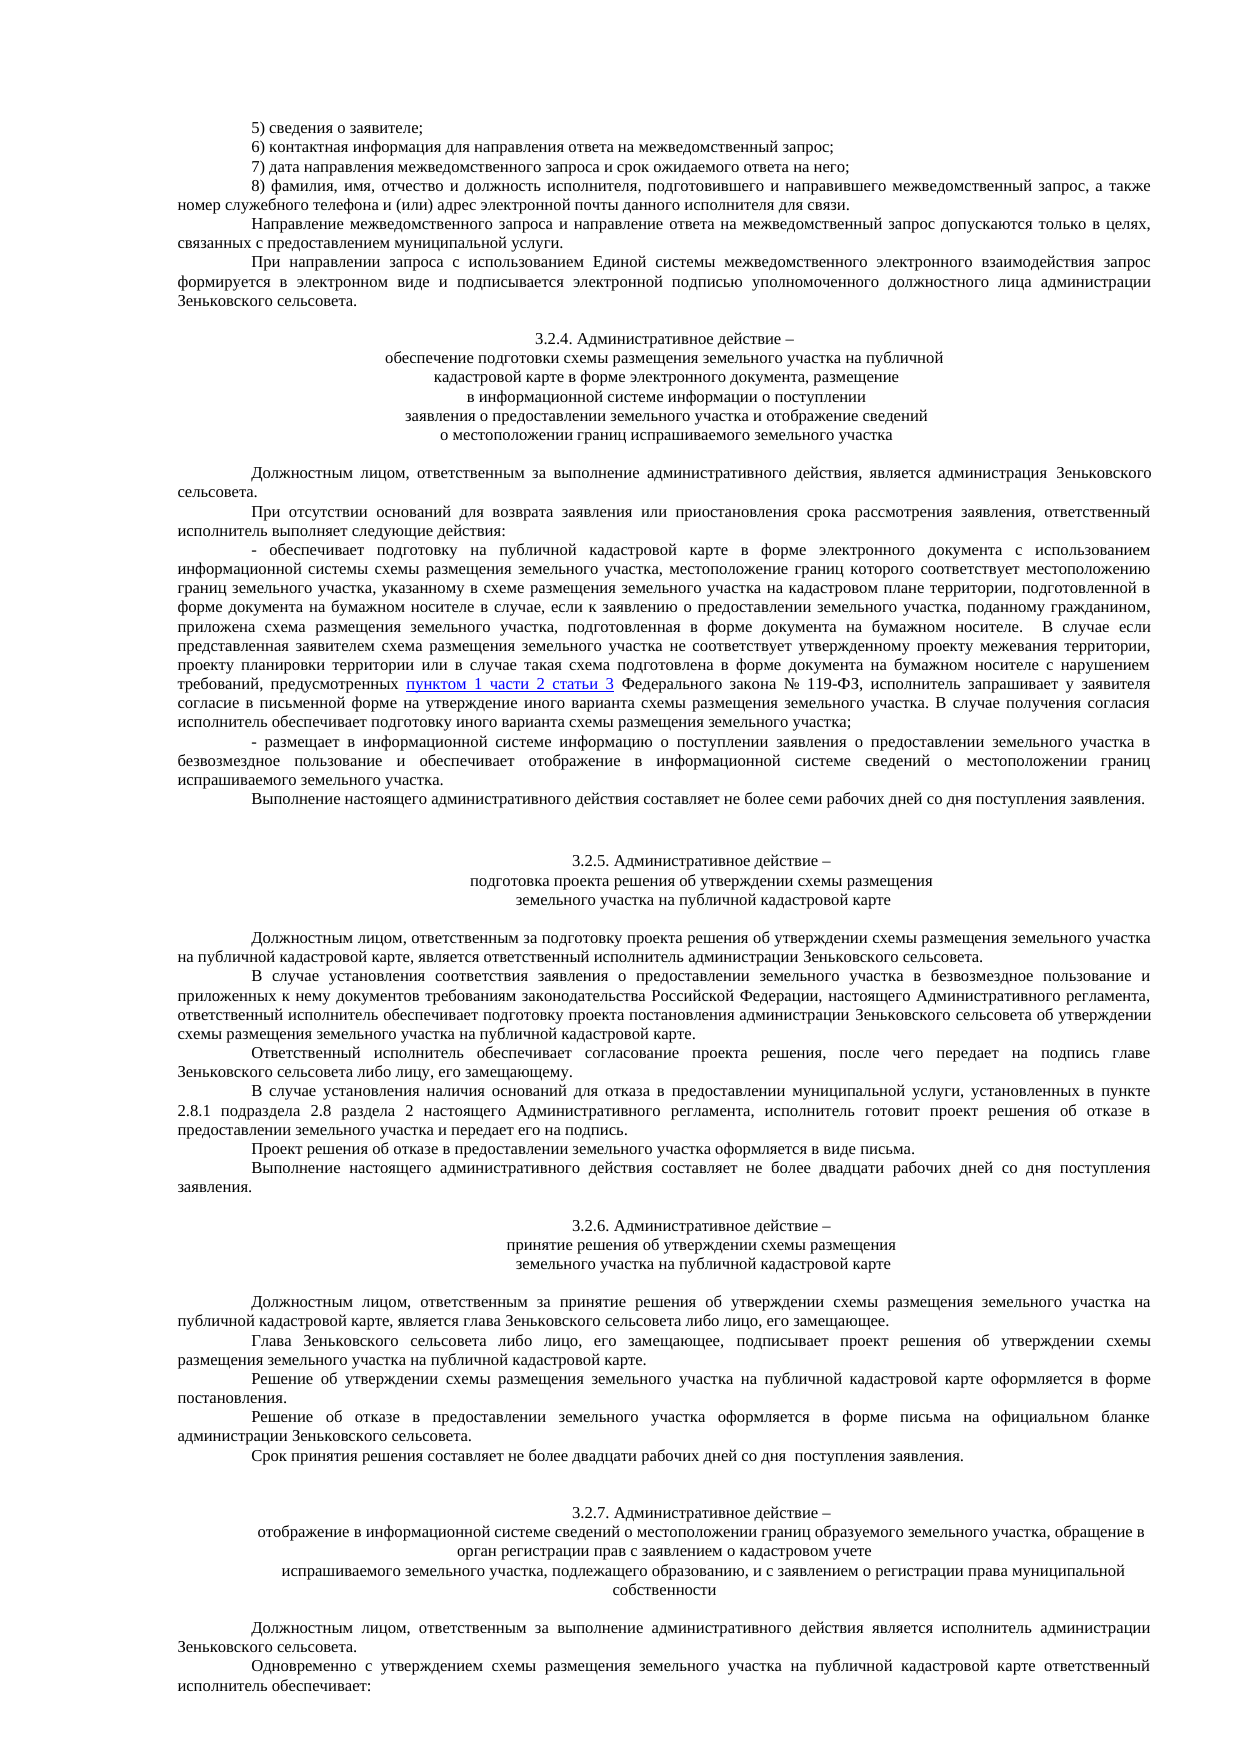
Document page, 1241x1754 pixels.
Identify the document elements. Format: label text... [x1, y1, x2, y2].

text - обеспечивает подготовку на публичной кадастровой карте в форме электронного документа с использованием информационной системы схемы размещения земельного участка, местоположение границ которого соответствует местоположению границ земельного участка, указанному в схеме размещения земельного участка на кадастровом плане территории, подготовленной в форме документа на бумажном носителе в случае, если к заявлению о предоставлении земельного участка, поданному гражданином, приложена схема размещения земельного участка, подготовленная в форме документа на бумажном носителе. В случае если представленная заявителем схема размещения земельного участка не соответствует утвержденному проекту межевания территории, проекту планировки территории или в случае такая схема подготовлена в форме документа на бумажном носителе с нарушением требований, предусмотренных пунктом 1 части 2 статьи 3 Федерального закона № 119-ФЗ, исполнитель запрашивает у заявителя согласие в письменной форме на утверждение иного варианта схемы размещения земельного участка. В случае получения согласия исполнитель обеспечивает подготовку иного варианта схемы размещения земельного участка; [177, 540, 1152, 731]
text в информационной системе информации о поступлении [177, 386, 1152, 406]
text Должностным лицом, ответственным за принятие решения об утверждении схемы размещения земельного участка на публичной кадастровой карте, является глава Зеньковского сельсовета либо лицо, его замещающее. [177, 1292, 1152, 1330]
text Направление межведомственного запроса и направление ответа на межведомственный запрос допускаются только в целях, связанных с предоставлением муниципальной услуги. [177, 214, 1152, 252]
text Ответственный исполнитель обеспечивает согласование проекта решения, после чего передает на подпись главе Зеньковского сельсовета либо лицу, его замещающему. [177, 1043, 1152, 1081]
text 5) сведения о заявителе; [177, 118, 1152, 137]
text Должностным лицом, ответственным за подготовку проекта решения об утверждении схемы размещения земельного участка на публичной кадастровой карте, является ответственный исполнитель администрации Зеньковского сельсовета. [177, 928, 1152, 966]
text подготовка проекта решения об утверждении схемы размещения [177, 870, 1152, 889]
text Должностным лицом, ответственным за выполнение административного действия, является администрация Зеньковского сельсовета. [177, 463, 1152, 501]
text 3.2.6. Административное действие – [177, 1215, 1152, 1234]
text Решение об отказе в предоставлении земельного участка оформляется в форме письма на официальном бланке администрации Зеньковского сельсовета. [177, 1407, 1152, 1445]
text отображение в информационной системе сведений о местоположении границ образуемого земельного участка, обращение в орган регистрации прав с заявлением о кадастровом учете [177, 1522, 1152, 1560]
text При направлении запроса с использованием Единой системы межведомственного электронного взаимодействия запрос формируется в электронном виде и подписывается электронной подписью уполномоченного должностного лица администрации Зеньковского сельсовета. [177, 252, 1152, 310]
text Срок принятия решения составляет не более двадцати рабочих дней со дня поступления заявления. [177, 1445, 1152, 1464]
text Выполнение настоящего административного действия составляет не более семи рабочих дней со дня поступления заявления. [177, 789, 1152, 808]
text 3.2.4. Административное действие – [177, 329, 1152, 348]
text 3.2.7. Административное действие – [177, 1503, 1152, 1522]
text обеспечение подготовки схемы размещения земельного участка на публичной [177, 348, 1152, 367]
text 6) контактная информация для направления ответа на межведомственный запрос; [177, 137, 1152, 156]
text Должностным лицом, ответственным за выполнение административного действия является исполнитель администрации Зеньковского сельсовета. [177, 1618, 1152, 1656]
text о местоположении границ испрашиваемого земельного участка [177, 425, 1152, 444]
text принятие решения об утверждении схемы размещения [177, 1234, 1152, 1254]
text При отсутствии оснований для возврата заявления или приостановления срока рассмотрения заявления, ответственный исполнитель выполняет следующие действия: [177, 501, 1152, 540]
text земельного участка на публичной кадастровой карте [177, 1254, 1152, 1273]
text Выполнение настоящего административного действия составляет не более двадцати рабочих дней со дня поступления заявления. [177, 1158, 1152, 1196]
text - размещает в информационной системе информацию о поступлении заявления о предоставлении земельного участка в безвозмездное пользование и обеспечивает отображение в информационной системе сведений о местоположении границ испрашиваемого земельного участка. [177, 731, 1152, 789]
text В случае установления соответствия заявления о предоставлении земельного участка в безвозмездное пользование и приложенных к нему документов требованиям законодательства Российской Федерации, настоящего Административного регламента, ответственный исполнитель обеспечивает подготовку проекта постановления администрации Зеньковского сельсовета об утверждении схемы размещения земельного участка на публичной кадастровой карте. [177, 966, 1152, 1043]
text земельного участка на публичной кадастровой карте [177, 889, 1152, 909]
text Проект решения об отказе в предоставлении земельного участка оформляется в виде письма. [177, 1139, 1152, 1158]
text В случае установления наличия оснований для отказа в предоставлении муниципальной услуги, установленных в пункте 2.8.1 подраздела 2.8 раздела 2 настоящего Административного регламента, исполнитель готовит проект решения об отказе в предоставлении земельного участка и передает его на подпись. [177, 1081, 1152, 1139]
text 7) дата направления межведомственного запроса и срок ожидаемого ответа на него; [177, 156, 1152, 176]
text 8) фамилия, имя, отчество и должность исполнителя, подготовившего и направившего межведомственный запрос, а также номер служебного телефона и (или) адрес электронной почты данного исполнителя для связи. [177, 176, 1152, 214]
text заявления о предоставлении земельного участка и отображение сведений [177, 406, 1152, 425]
text Решение об утверждении схемы размещения земельного участка на публичной кадастровой карте оформляется в форме постановления. [177, 1369, 1152, 1407]
text Одновременно с утверждением схемы размещения земельного участка на публичной кадастровой карте ответственный исполнитель обеспечивает: [177, 1656, 1152, 1694]
text испрашиваемого земельного участка, подлежащего образованию, и с заявлением о регистрации права муниципальной собственности [177, 1560, 1152, 1599]
text кадастровой карте в форме электронного документа, размещение [177, 367, 1152, 386]
text 3.2.5. Административное действие – [177, 851, 1152, 870]
text Глава Зеньковского сельсовета либо лицо, его замещающее, подписывает проект решения об утверждении схемы размещения земельного участка на публичной кадастровой карте. [177, 1330, 1152, 1369]
